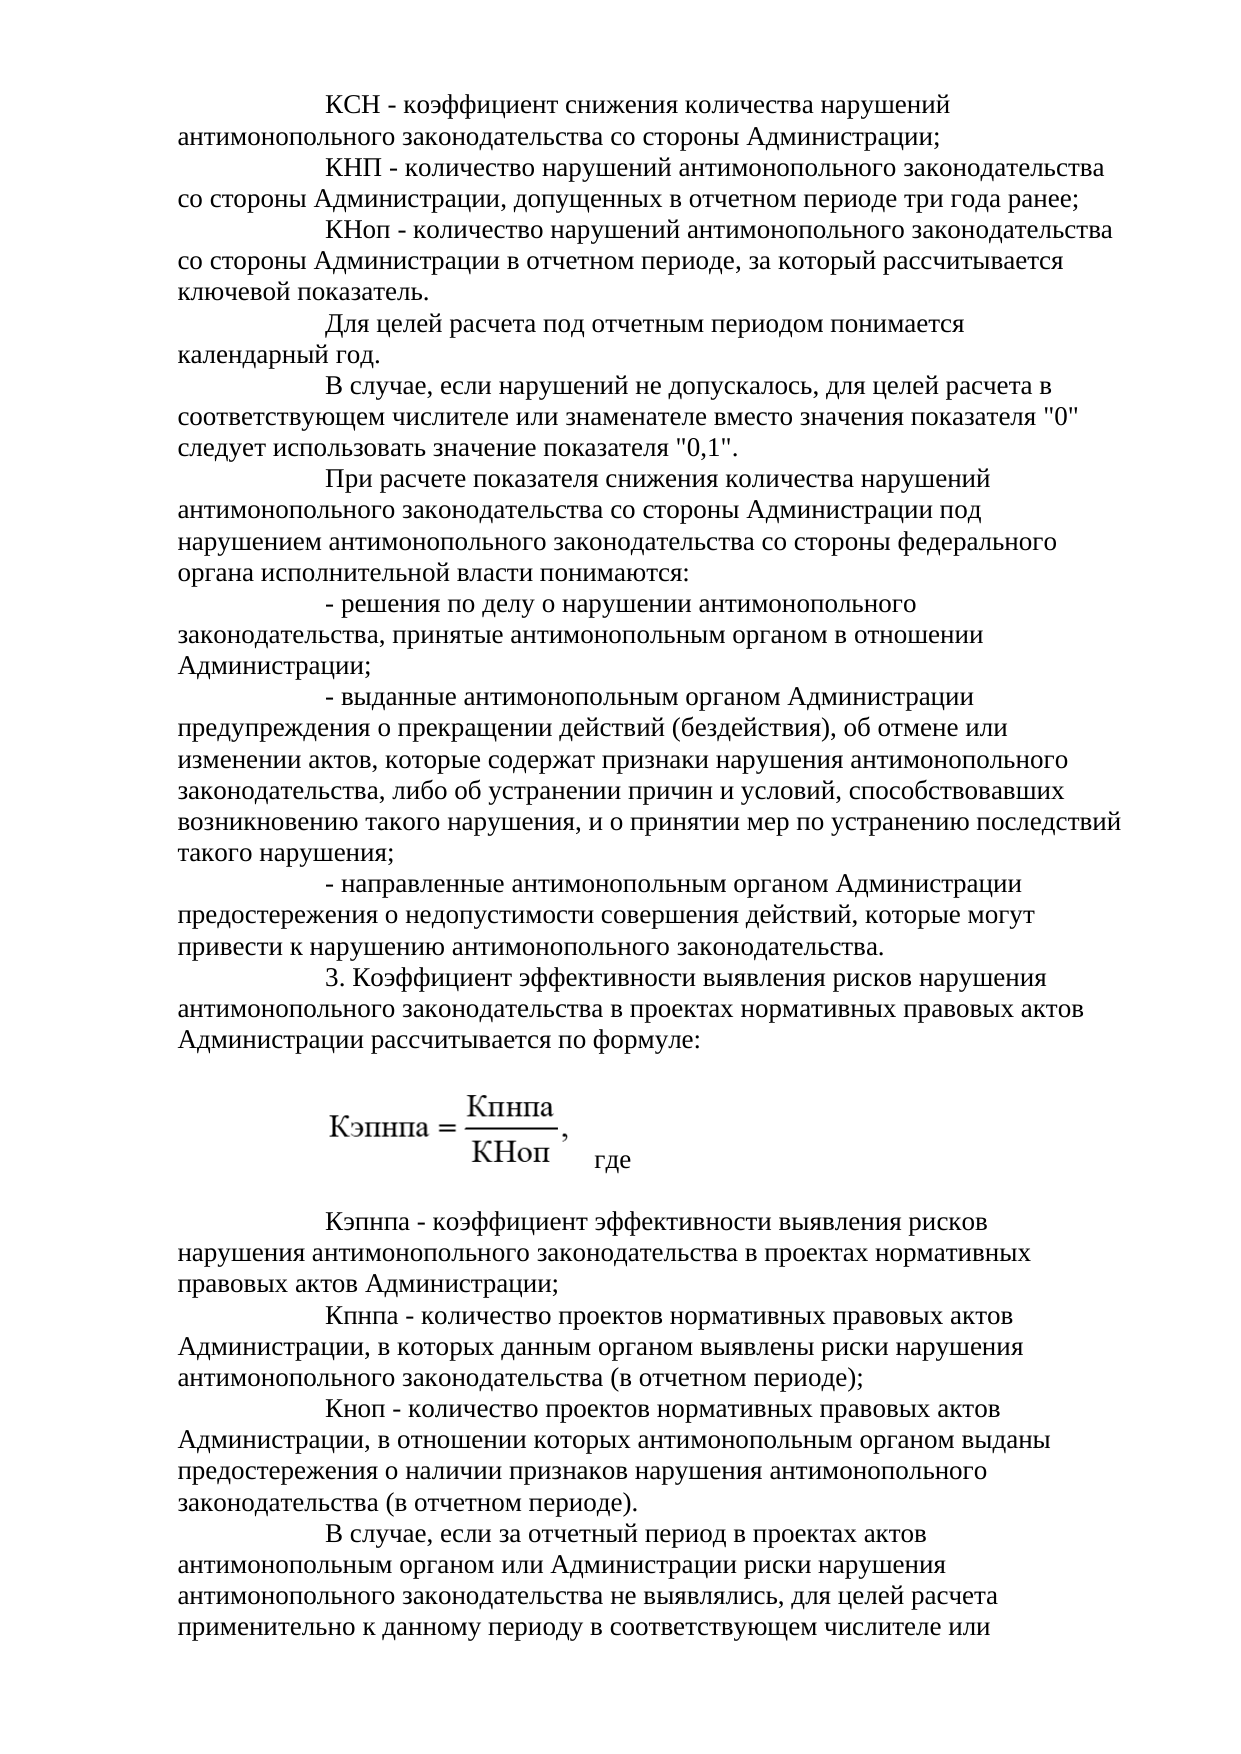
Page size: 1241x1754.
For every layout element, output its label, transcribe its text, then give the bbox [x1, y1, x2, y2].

text КНП - количество нарушений антимонопольного законодательства со стороны Администрации, допущенных в отчетном периоде три года ранее; [177, 151, 1122, 213]
text - выданные антимонопольным органом Администрации предупреждения о прекращении действий (бездействия), об отмене или изменении актов, которые содержат признаки нарушения антимонопольного законодательства, либо об устранении причин и условий, способствовавших возникновению такого нарушения, и о принятии мер по устранению последствий такого нарушения; [177, 680, 1122, 867]
text 3. Коэффициент эффективности выявления рисков нарушения антимонопольного законодательства в проектах нормативных правовых актов Администрации рассчитывается по формуле: [177, 961, 1122, 1054]
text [177, 1517, 1122, 1641]
text Кноп - количество проектов нормативных правовых актов Администрации, в отношении которых антимонопольным органом выданы предостережения о наличии признаков нарушения антимонопольного законодательства (в отчетном периоде). [177, 1392, 1122, 1517]
text При расчете показателя снижения количества нарушений антимонопольного законодательства со стороны Администрации под нарушением антимонопольного законодательства со стороны федерального органа исполнительной власти понимаются: [177, 462, 1122, 587]
text КНоп - количество нарушений антимонопольного законодательства со стороны Администрации в отчетном периоде, за который рассчитывается ключевой показатель. [177, 213, 1122, 307]
text Для целей расчета под отчетным периодом понимается календарный год. [177, 307, 1122, 369]
picture [325, 1085, 574, 1169]
text - направленные антимонопольным органом Администрации предостережения о недопустимости совершения действий, которые могут привести к нарушению антимонопольного законодательства. [177, 867, 1122, 961]
text Кпнпа - количество проектов нормативных правовых актов Администрации, в которых данным органом выявлены риски нарушения антимонопольного законодательства (в отчетном периоде); [177, 1299, 1122, 1392]
text В случае, если нарушений не допускалось, для целей расчета в соответствующем числителе или знаменателе вместо значения показателя "0" следует использовать значение показателя "0,1". [177, 369, 1122, 462]
text КСН - коэффициент снижения количества нарушений антимонопольного законодательства со стороны Администрации; [177, 89, 1122, 151]
text где [177, 1085, 1122, 1174]
text Кэпнпа - коэффициент эффективности выявления рисков нарушения антимонопольного законодательства в проектах нормативных правовых актов Администрации; [177, 1205, 1122, 1299]
text - решения по делу о нарушении антимонопольного законодательства, принятые антимонопольным органом в отношении Администрации; [177, 587, 1122, 680]
